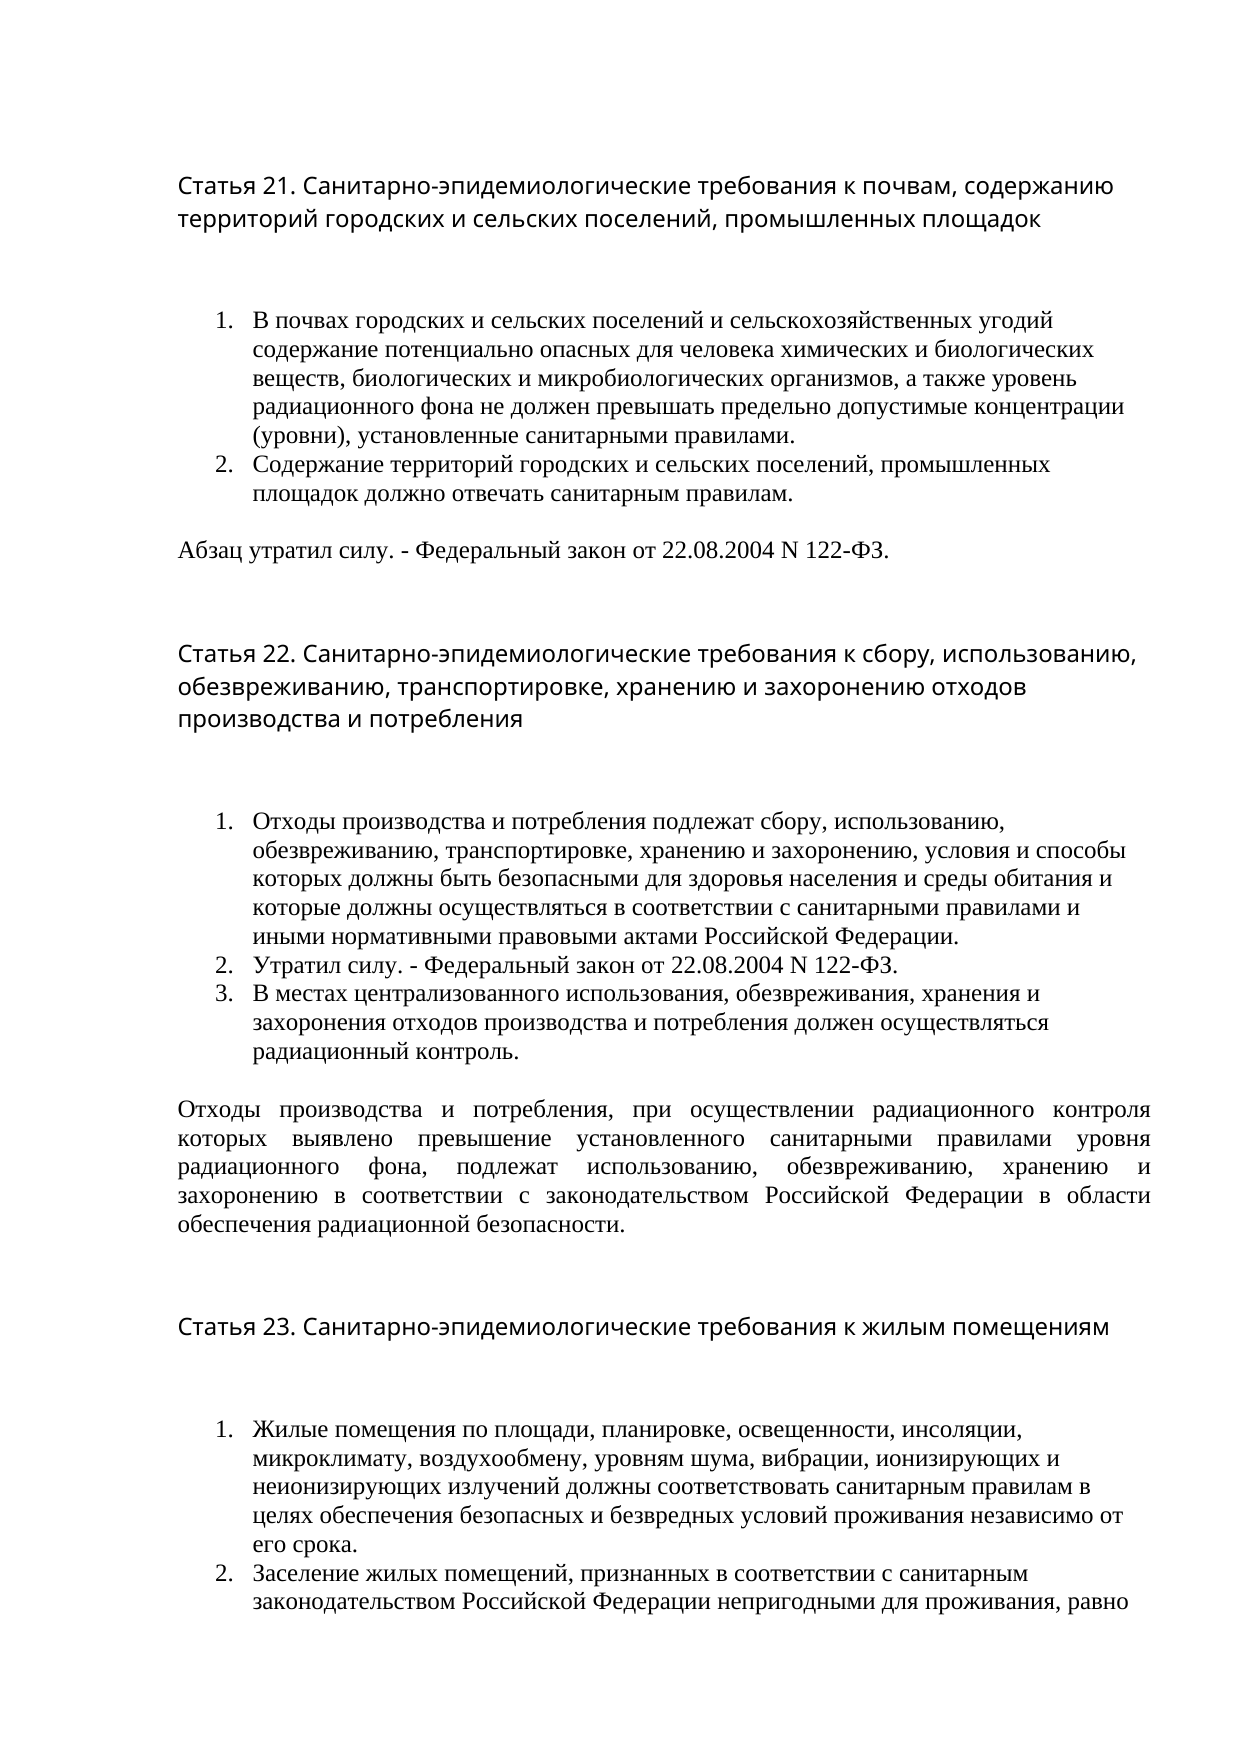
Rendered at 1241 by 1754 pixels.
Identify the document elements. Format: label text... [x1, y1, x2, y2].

list В почвах городских и сельских поселений и сельскохозяйственных угодий содержание потенциально опасных для человека химических и биологических веществ, биологических и микробиологических организмов, а также уровень радиационного фона не должен превышать предельно допустимые концентрации (уровни), установленные санитарными правилами. [215, 305, 1152, 449]
list Жилые помещения по площади, планировке, освещенности, инсоляции, микроклимату, воздухообмену, уровням шума, вибрации, ионизирующих и неионизирующих излучений должны соответствовать санитарным правилам в целях обеспечения безопасных и безвредных условий проживания независимо от его срока. [215, 1414, 1152, 1558]
text Статья 22. Санитарно-эпидемиологические требования к сбору, использованию, обезвреживанию, транспортировке, хранению и захоронению отходов производства и потребления [177, 637, 1152, 735]
list Отходы производства и потребления подлежат сбору, использованию, обезвреживанию, транспортировке, хранению и захоронению, условия и способы которых должны быть безопасными для здоровья населения и среды обитания и которые должны осуществляться в соответствии с санитарными правилами и иными нормативными правовыми актами Российской Федерации. [215, 806, 1152, 950]
text Абзац утратил силу. - Федеральный закон от 22.08.2004 N 122-ФЗ. [177, 536, 1152, 564]
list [215, 1558, 1152, 1615]
text Отходы производства и потребления, при осуществлении радиационного контроля которых выявлено превышение установленного санитарными правилами уровня радиационного фона, подлежат использованию, обезвреживанию, хранению и захоронению в соответствии с законодательством Российской Федерации в области обеспечения радиационной безопасности. [177, 1094, 1152, 1238]
list Утратил силу. - Федеральный закон от 22.08.2004 N 122-ФЗ. [215, 950, 1152, 978]
text Статья 21. Санитарно-эпидемиологические требования к почвам, содержанию территорий городских и сельских поселений, промышленных площадок [177, 169, 1152, 234]
list В местах централизованного использования, обезвреживания, хранения и захоронения отходов производства и потребления должен осуществляться радиационный контроль. [215, 978, 1152, 1065]
text Статья 23. Санитарно-эпидемиологические требования к жилым помещениям [177, 1310, 1152, 1343]
list Содержание территорий городских и сельских поселений, промышленных площадок должно отвечать санитарным правилам. [215, 449, 1152, 506]
